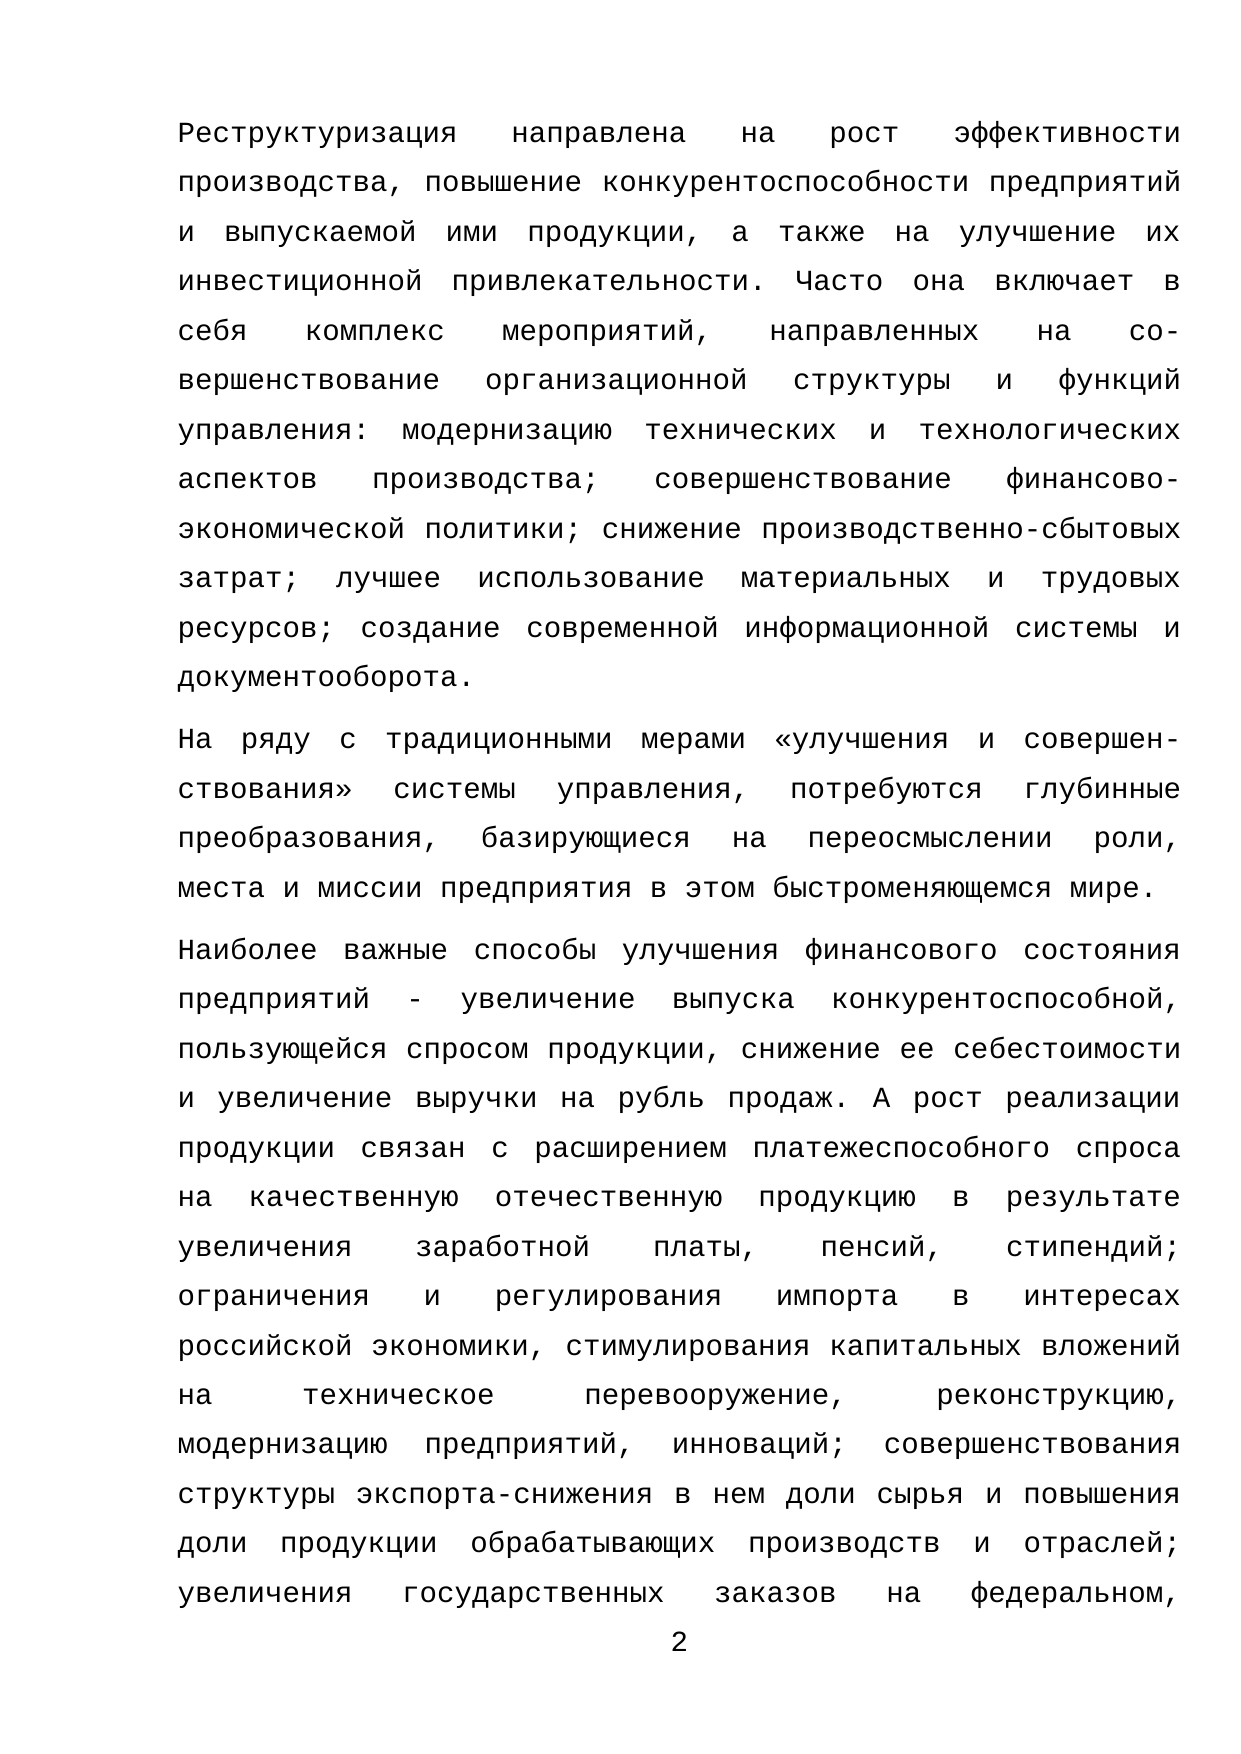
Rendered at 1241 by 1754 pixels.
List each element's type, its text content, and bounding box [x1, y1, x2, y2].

text Реструктуризация направлена на рост эффективности производства, повышение конкурентоспособности предприятий и выпускаемой ими продукции, а также на улучшение их инвестиционной привлекательности. Часто она включает в себя комплекс мероприятий, направленных на совершенствование организационной структуры и функций управления: модернизацию технических и технологических аспектов производства; совершенствование финансово-экономической политики; снижение производственно-сбытовых затрат; лучшее использование материальных и трудовых ресурсов; создание современной информационной системы и документооборота. [177, 118, 1181, 695]
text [177, 935, 1181, 1611]
text На ряду с традиционными мерами «улучшения и совершенствования» системы управления, потребуются глубинные преобразования, базирующиеся на переосмыслении роли, места и миссии предприятия в этом быстроменяющемся мире. [177, 724, 1181, 906]
